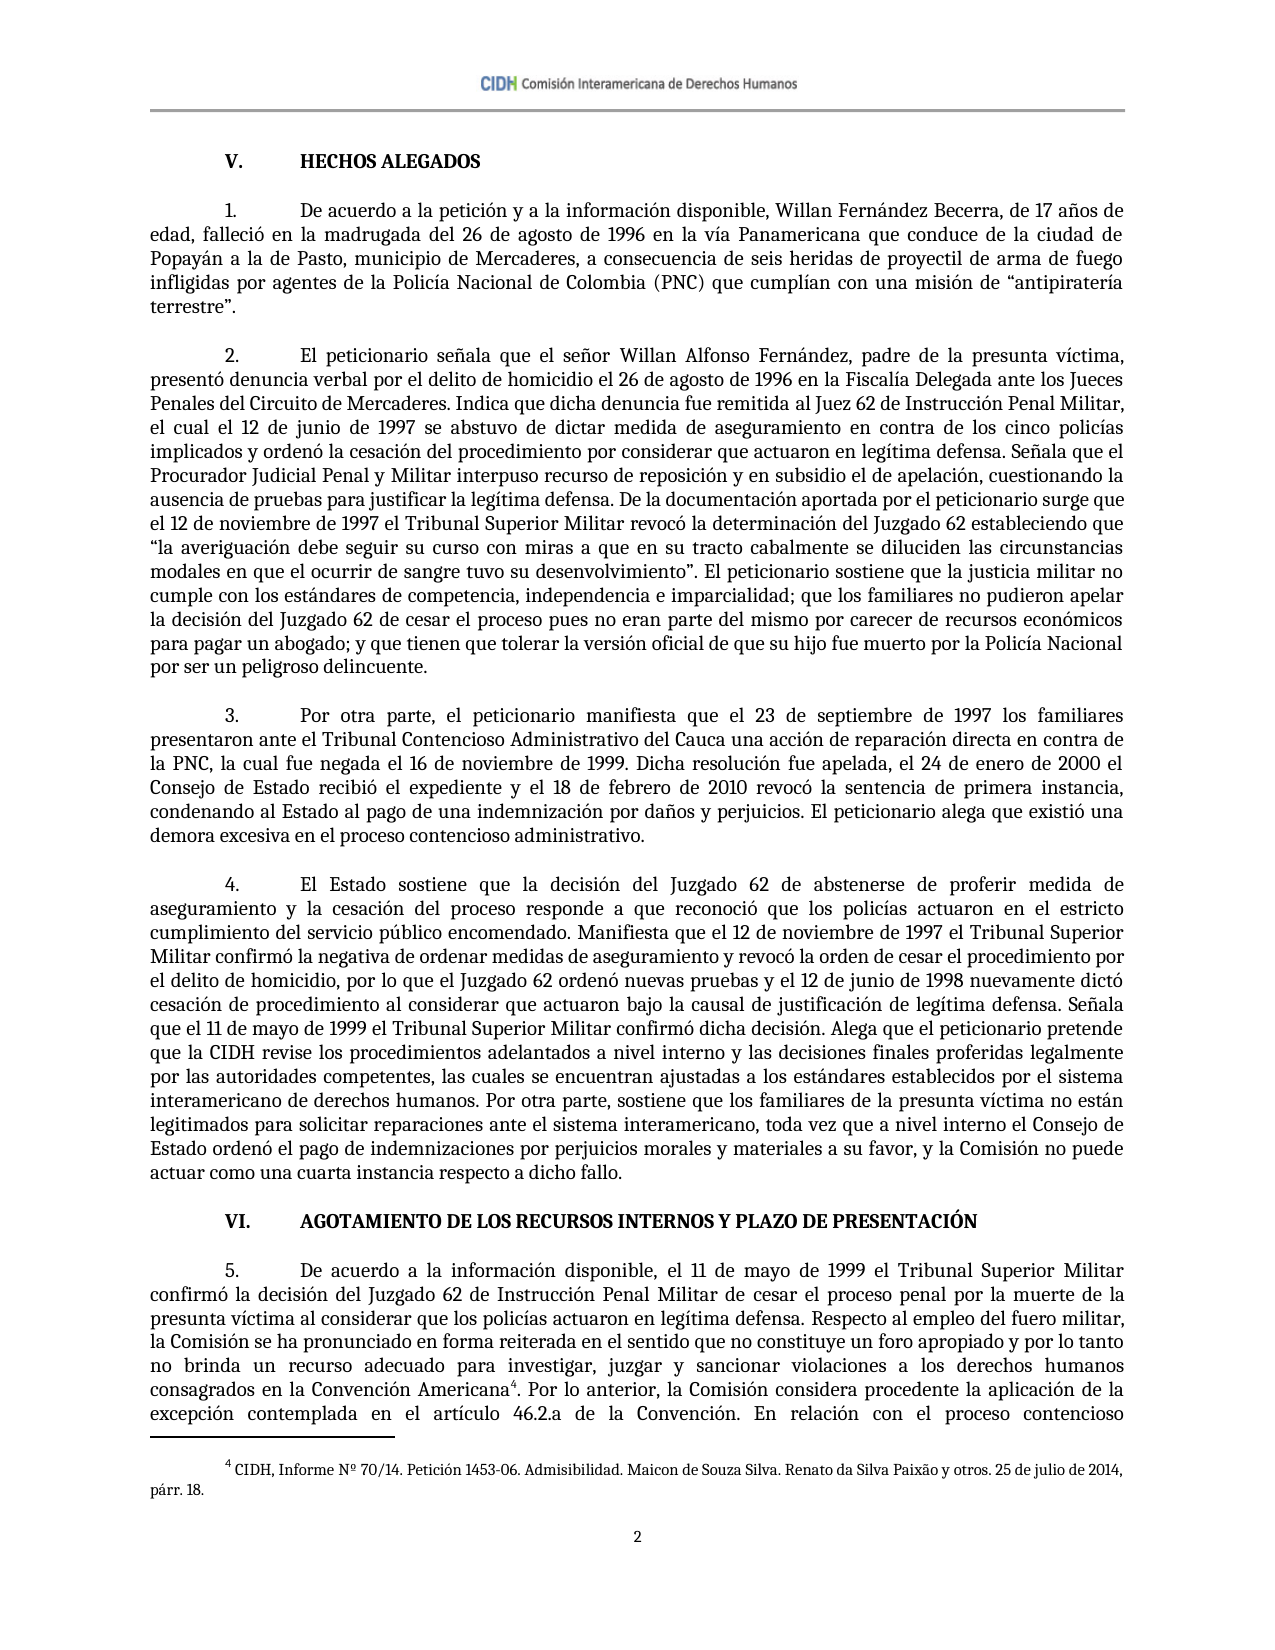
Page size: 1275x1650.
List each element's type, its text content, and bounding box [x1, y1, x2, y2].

list Por otra parte, el peticionario manifiesta que el 23 de septiembre de 1997 los familiares presentaron ante el Tribunal Contencioso Administrativo del Cauca una acción de reparación directa en contra de la PNC, la cual fue negada el 16 de noviembre de 1999. Dicha resolución fue apelada, el 24 de enero de 2000 el Consejo de Estado recibió el expediente y el 18 de febrero de 2010 revocó la sentencia de primera instancia, condenando al Estado al pago de una indemnización por daños y perjuicios. El peticionario alega que existió una demora excesiva en el proceso contencioso administrativo. [150, 704, 1125, 848]
text VI. AGOTAMIENTO DE LOS RECURSOS INTERNOS Y PLAZO DE PRESENTACIÓN [150, 1209, 1125, 1233]
list El Estado sostiene que la decisión del Juzgado 62 de abstenerse de proferir medida de aseguramiento y la cesación del proceso responde a que reconoció que los policías actuaron en el estricto cumplimiento del servicio público encomendado. Manifiesta que el 12 de noviembre de 1997 el Tribunal Superior Militar confirmó la negativa de ordenar medidas de aseguramiento y revocó la orden de cesar el procedimiento por el delito de homicidio, por lo que el Juzgado 62 ordenó nuevas pruebas y el 12 de junio de 1998 nuevamente dictó cesación de procedimiento al considerar que actuaron bajo la causal de justificación de legítima defensa. Señala que el 11 de mayo de 1999 el Tribunal Superior Militar confirmó dicha decisión. Alega que el peticionario pretende que la CIDH revise los procedimientos adelantados a nivel interno y las decisiones finales proferidas legalmente por las autoridades competentes, las cuales se encuentran ajustadas a los estándares establecidos por el sistema interamericano de derechos humanos. Por otra parte, sostiene que los familiares de la presunta víctima no están legitimados para solicitar reparaciones ante el sistema interamericano, toda vez que a nivel interno el Consejo de Estado ordenó el pago de indemnizaciones por perjuicios morales y materiales a su favor, y la Comisión no puede actuar como una cuarta instancia respecto a dicho fallo. [150, 873, 1125, 1184]
list El peticionario señala que el señor Willan Alfonso Fernández, padre de la presunta víctima, presentó denuncia verbal por el delito de homicidio el 26 de agosto de 1996 en la Fiscalía Delegada ante los Jueces Penales del Circuito de Mercaderes. Indica que dicha denuncia fue remitida al Juez 62 de Instrucción Penal Militar, el cual el 12 de junio de 1997 se abstuvo de dictar medida de aseguramiento en contra de los cinco policías implicados y ordenó la cesación del procedimiento por considerar que actuaron en legítima defensa. Señala que el Procurador Judicial Penal y Militar interpuso recurso de reposición y en subsidio el de apelación, cuestionando la ausencia de pruebas para justificar la legítima defensa. De la documentación aportada por el peticionario surge que el 12 de noviembre de 1997 el Tribunal Superior Militar revocó la determinación del Juzgado 62 estableciendo que “la averiguación debe seguir su curso con miras a que en su tracto cabalmente se diluciden las circunstancias modales en que el ocurrir de sangre tuvo su desenvolvimiento”. El peticionario sostiene que la justicia militar no cumple con los estándares de competencia, independencia e imparcialidad; que los familiares no pudieron apelar la decisión del Juzgado 62 de cesar el proceso pues no eran parte del mismo por carecer de recursos económicos para pagar un abogado; y que tienen que tolerar la versión oficial de que su hijo fue muerto por la Policía Nacional por ser un peligroso delincuente. [150, 344, 1125, 679]
list De acuerdo a la petición y a la información disponible, Willan Fernández Becerra, de 17 años de edad, falleció en la madrugada del 26 de agosto de 1996 en la vía Panamericana que conduce de la ciudad de Popayán a la de Pasto, municipio de Mercaderes, a consecuencia de seis heridas de proyectil de arma de fuego infligidas por agentes de la Policía Nacional de Colombia (PNC) que cumplían con una misión de “antipiratería terrestre”. [150, 199, 1125, 319]
picture [475, 75, 800, 93]
text V. HECHOS ALEGADOS [150, 150, 1125, 174]
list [150, 1258, 1125, 1426]
